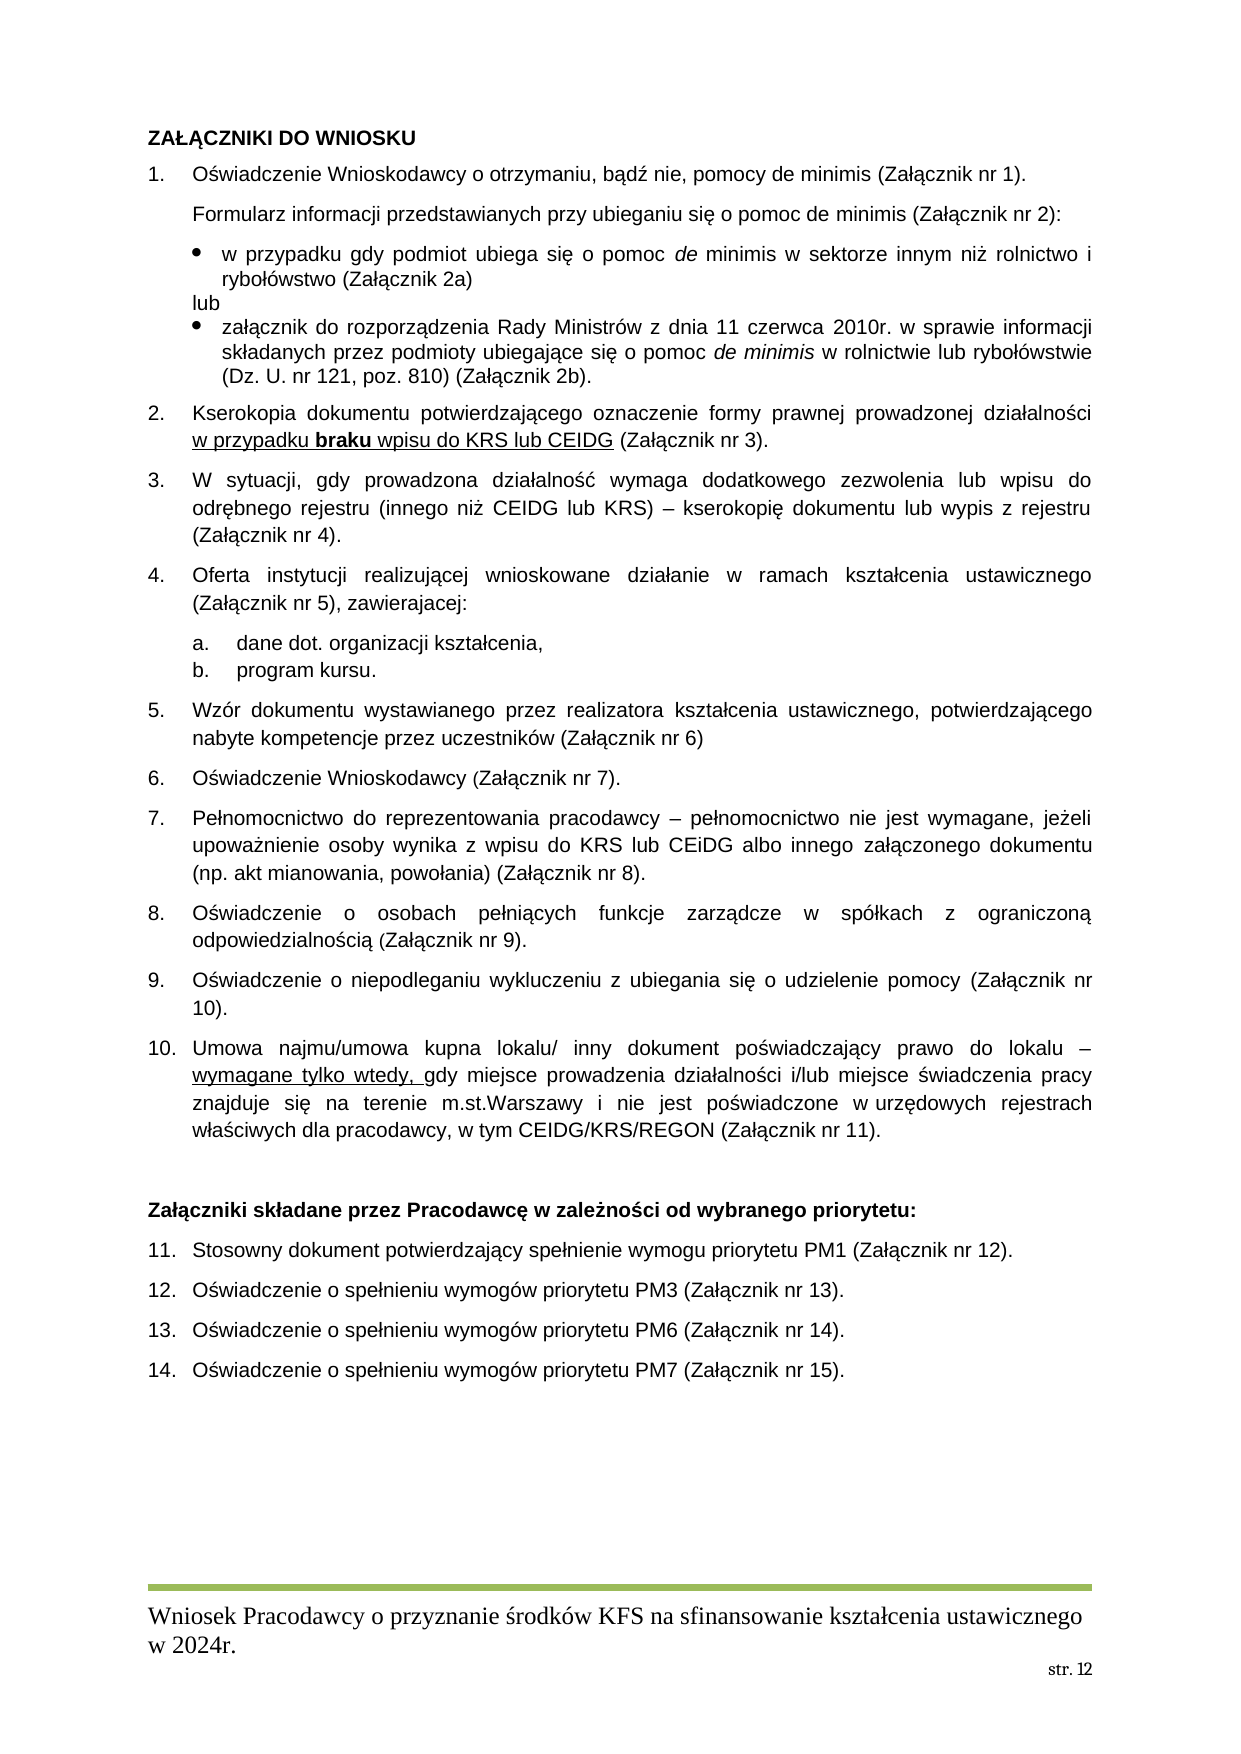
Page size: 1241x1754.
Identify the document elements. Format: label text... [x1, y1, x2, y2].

list Wzór dokumentu wystawianego przez realizatora kształcenia ustawicznego, potwierdzającego nabyte kompetencje przez uczestników (Załącznik nr 6) [148, 698, 1092, 749]
list Oświadczenie o spełnieniu wymogów priorytetu PM7 (Załącznik nr 15). [148, 1358, 1092, 1382]
list Oświadczenie Wnioskodawcy (Załącznik nr 7). [148, 766, 1092, 789]
list W sytuacji, gdy prowadzona działalność wymaga dodatkowego zezwolenia lub wpisu do odrębnego rejestru (innego niż CEIDG lub KRS) – kserokopię dokumentu lub wypis z rejestru (Załącznik nr 4). [148, 468, 1092, 547]
list program kursu. [192, 658, 1092, 682]
text lub [192, 291, 1092, 315]
list Pełnomocnictwo do reprezentowania pracodawcy – pełnomocnictwo nie jest wymagane, jeżeli upoważnienie osoby wynika z wpisu do KRS lub CEiDG albo innego załączonego dokumentu (np. akt mianowania, powołania) (Załącznik nr 8). [148, 806, 1092, 884]
list Umowa najmu/umowa kupna lokalu/ inny dokument poświadczający prawo do lokalu – wymagane tylko wtedy, gdy miejsce prowadzenia działalności i/lub miejsce świadczenia pracy znajduje się na terenie m.st.Warszawy i nie jest poświadczone w urzędowych rejestrach właściwych dla pracodawcy, w tym CEIDG/KRS/REGON (Załącznik nr 11). [148, 1036, 1092, 1142]
list Oświadczenie o niepodleganiu wykluczeniu z ubiegania się o udzielenie pomocy (Załącznik nr 10). [148, 968, 1092, 1019]
list Stosowny dokument potwierdzający spełnienie wymogu priorytetu PM1 (Załącznik nr 12). [148, 1238, 1092, 1262]
list w przypadku gdy podmiot ubiega się o pomoc de minimis w sektorze innym niż rolnictwo i rybołówstwo (Załącznik 2a) [192, 242, 1092, 291]
list Oferta instytucji realizującej wnioskowane działanie w ramach kształcenia ustawicznego (Załącznik nr 5), zawierajacej: [148, 563, 1092, 614]
text Formularz informacji przedstawianych przy ubieganiu się o pomoc de minimis (Załącznik nr 2): [192, 202, 1092, 226]
list Oświadczenie o spełnieniu wymogów priorytetu PM3 (Załącznik nr 13). [148, 1278, 1092, 1302]
list Kserokopia dokumentu potwierdzającego oznaczenie formy prawnej prowadzonej działalności w przypadku braku wpisu do KRS lub CEIDG (Załącznik nr 3). [148, 401, 1092, 452]
list dane dot. organizacji kształcenia, [192, 631, 1092, 654]
text Załączniki składane przez Pracodawcę w zależności od wybranego priorytetu: [148, 1198, 1092, 1222]
list Oświadczenie o osobach pełniących funkcje zarządcze w spółkach z ograniczoną odpowiedzialnością (Załącznik nr 9). [148, 901, 1092, 952]
text ZAŁĄCZNIKI DO WNIOSKU [148, 126, 1092, 150]
list Oświadczenie Wnioskodawcy o otrzymaniu, bądź nie, pomocy de minimis (Załącznik nr 1). [148, 162, 1092, 186]
list Oświadczenie o spełnieniu wymogów priorytetu PM6 (Załącznik nr 14). [148, 1318, 1092, 1342]
list załącznik do rozporządzenia Rady Ministrów z dnia 11 czerwca 2010r. w sprawie informacji składanych przez podmioty ubiegające się o pomoc de minimis w rolnictwie lub rybołówstwie (Dz. U. nr 121, poz. 810) (Załącznik 2b). [192, 315, 1092, 388]
